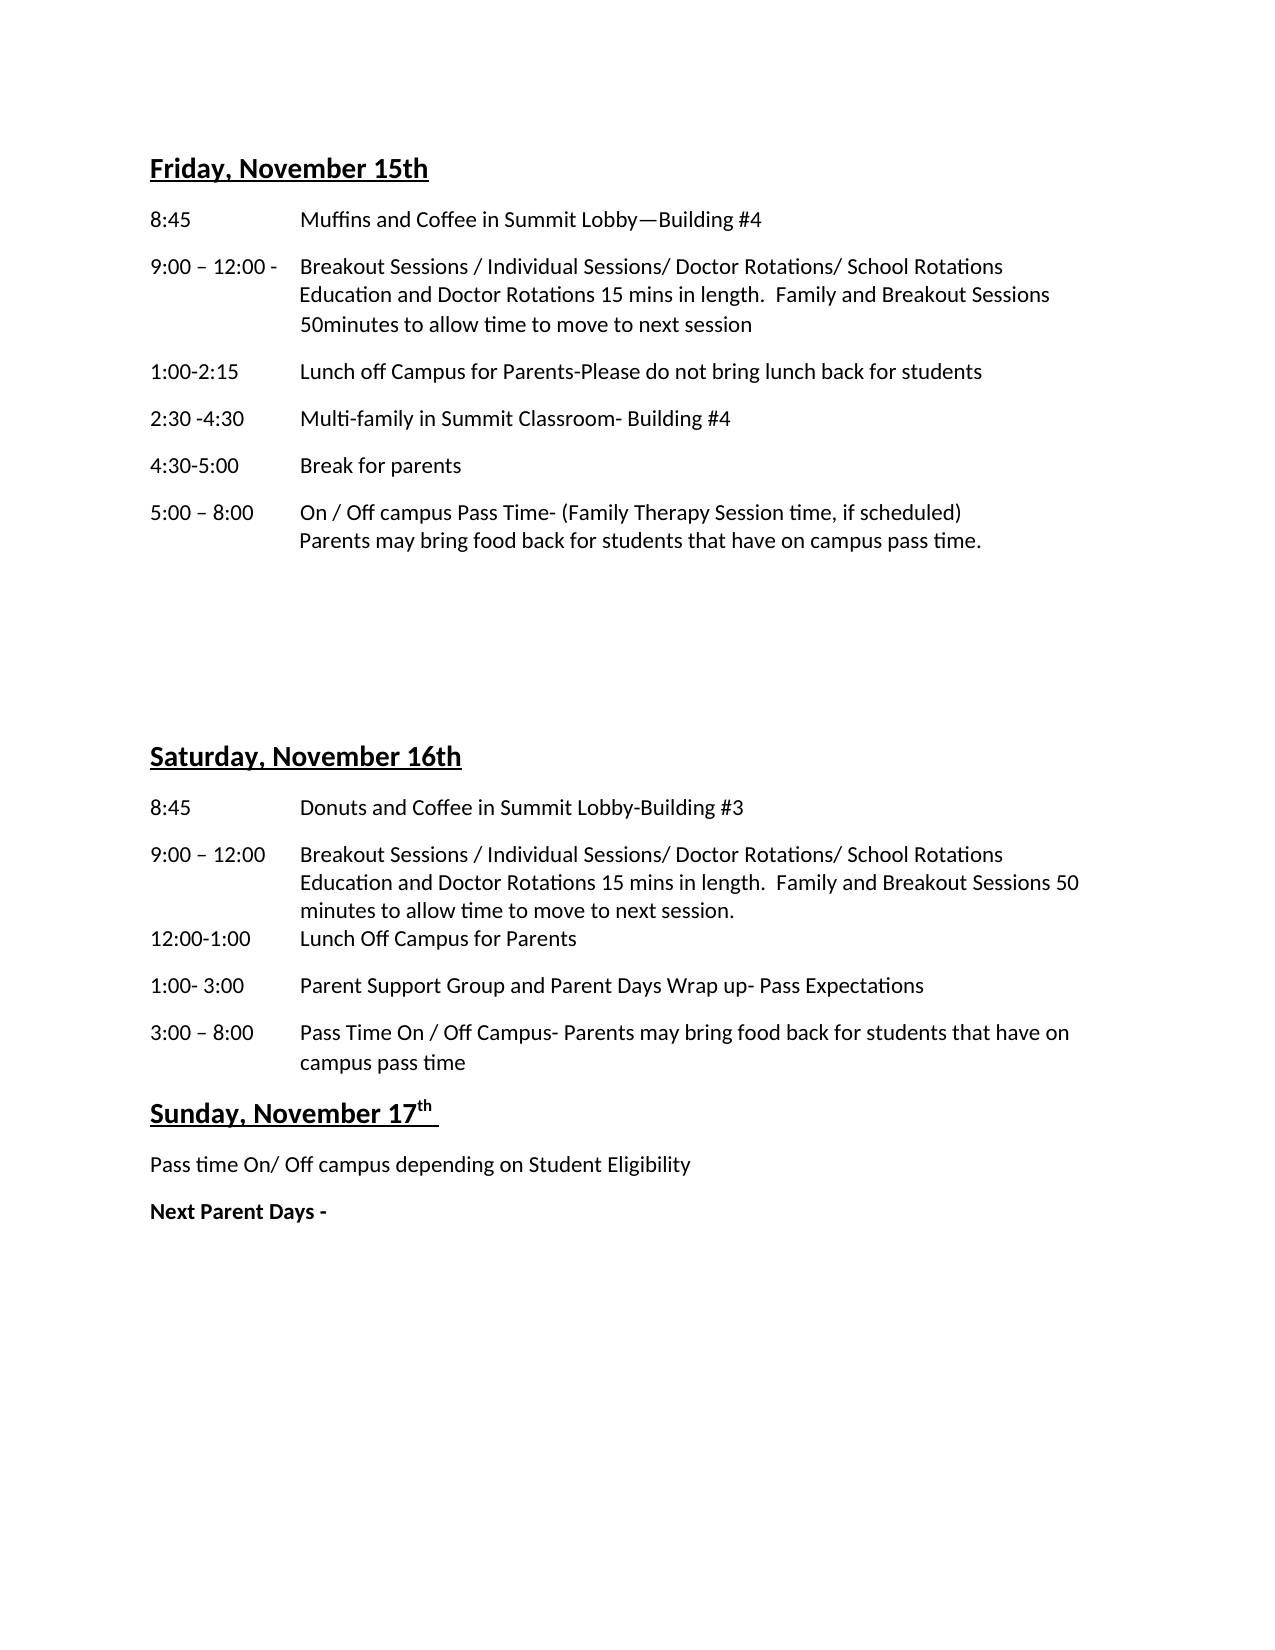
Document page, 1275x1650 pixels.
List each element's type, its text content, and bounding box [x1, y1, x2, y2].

text Sunday, November 17th [150, 1095, 1125, 1130]
text 8:45 Muffins and Coffee in Summit Lobby—Building #4 [150, 205, 1125, 233]
text Next Parent Days - [150, 1197, 1125, 1225]
text 2:30 -4:30 Multi-family in Summit Classroom- Building #4 [150, 404, 1125, 432]
text Saturday, November 16th [150, 738, 1125, 773]
text 8:45 Donuts and Coffee in Summit Lobby-Building #3 [150, 793, 1125, 821]
text 5:00 – 8:00 On / Off campus Pass Time- (Family Therapy Session time, if scheduled) [150, 498, 1125, 526]
text 3:00 – 8:00 Pass Time On / Off Campus- Parents may bring food back for students that have on campus pass time [150, 1018, 1125, 1076]
text Friday, November 15th [150, 150, 1125, 186]
text 4:30-5:00 Break for parents [150, 451, 1125, 479]
text Education and Doctor Rotations 15 mins in length. Family and Breakout Sessions 50 minutes to allow time to move to next session. [300, 868, 1125, 924]
text Education and Doctor Rotations 15 mins in length. Family and Breakout Sessions 50minutes to allow time to move to next session [150, 280, 1125, 338]
text 1:00-2:15 Lunch off Campus for Parents-Please do not bring lunch back for students [150, 357, 1125, 385]
text Parents may bring food back for students that have on campus pass time. [150, 526, 1125, 554]
text Pass time On/ Off campus depending on Student Eligibility [150, 1150, 1125, 1178]
text 9:00 – 12:00 - Breakout Sessions / Individual Sessions/ Doctor Rotations/ School Rotations [150, 252, 1125, 280]
text 12:00-1:00 Lunch Off Campus for Parents [150, 924, 1125, 952]
text 1:00- 3:00 Parent Support Group and Parent Days Wrap up- Pass Expectations [150, 971, 1125, 999]
text 9:00 – 12:00 Breakout Sessions / Individual Sessions/ Doctor Rotations/ School Rotations [150, 840, 1125, 868]
